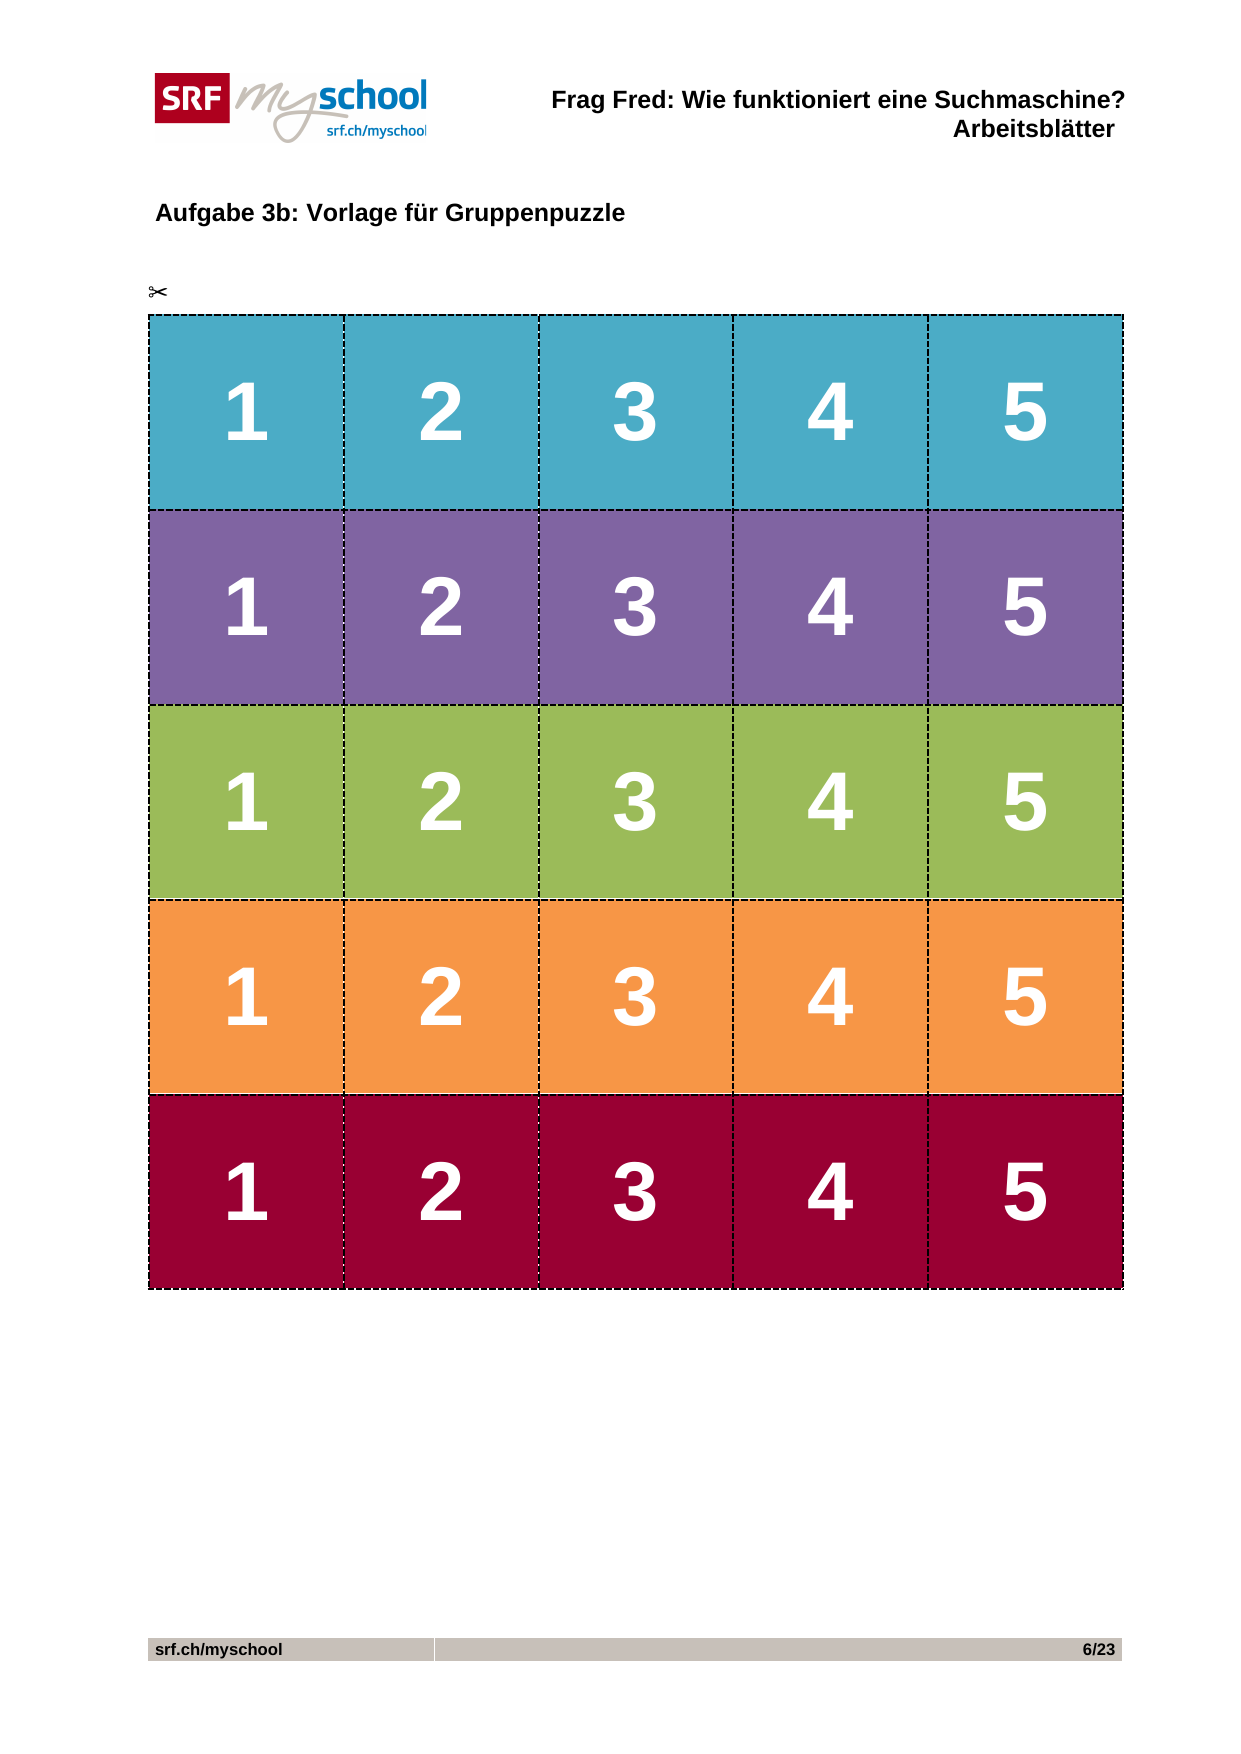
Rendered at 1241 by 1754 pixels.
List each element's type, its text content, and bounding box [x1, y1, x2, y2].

table_cell 3 [539, 509, 733, 704]
table_cell 2 [344, 509, 538, 704]
table_cell 4 [733, 1094, 928, 1288]
table_header 5 [928, 314, 1123, 509]
table_header 2 [344, 314, 538, 509]
table_cell 4 [733, 899, 928, 1093]
table_cell 3 [539, 899, 733, 1093]
table_cell 3 [539, 704, 733, 898]
table_cell 2 [344, 1094, 538, 1288]
table_cell 1 [149, 704, 343, 898]
table_cell 2 [344, 899, 538, 1093]
table_cell 5 [928, 704, 1123, 898]
table_cell 4 [733, 509, 928, 704]
text ✂ [148, 275, 1093, 309]
table_header Aufgabe 3b: Vorlage für Gruppenpuzzle [148, 198, 1122, 227]
table_header 3 [539, 314, 733, 509]
table_cell 5 [928, 1094, 1123, 1288]
table_cell 3 [539, 1094, 733, 1288]
table_cell 5 [928, 899, 1123, 1093]
picture [154, 73, 427, 143]
table_cell 4 [733, 704, 928, 898]
table_cell 1 [149, 899, 343, 1093]
table_cell 1 [149, 509, 343, 704]
table_cell 2 [344, 704, 538, 898]
table_header 1 [149, 314, 343, 509]
table_cell 1 [149, 1094, 343, 1288]
table_cell 5 [928, 509, 1123, 704]
table_header 4 [733, 314, 928, 509]
